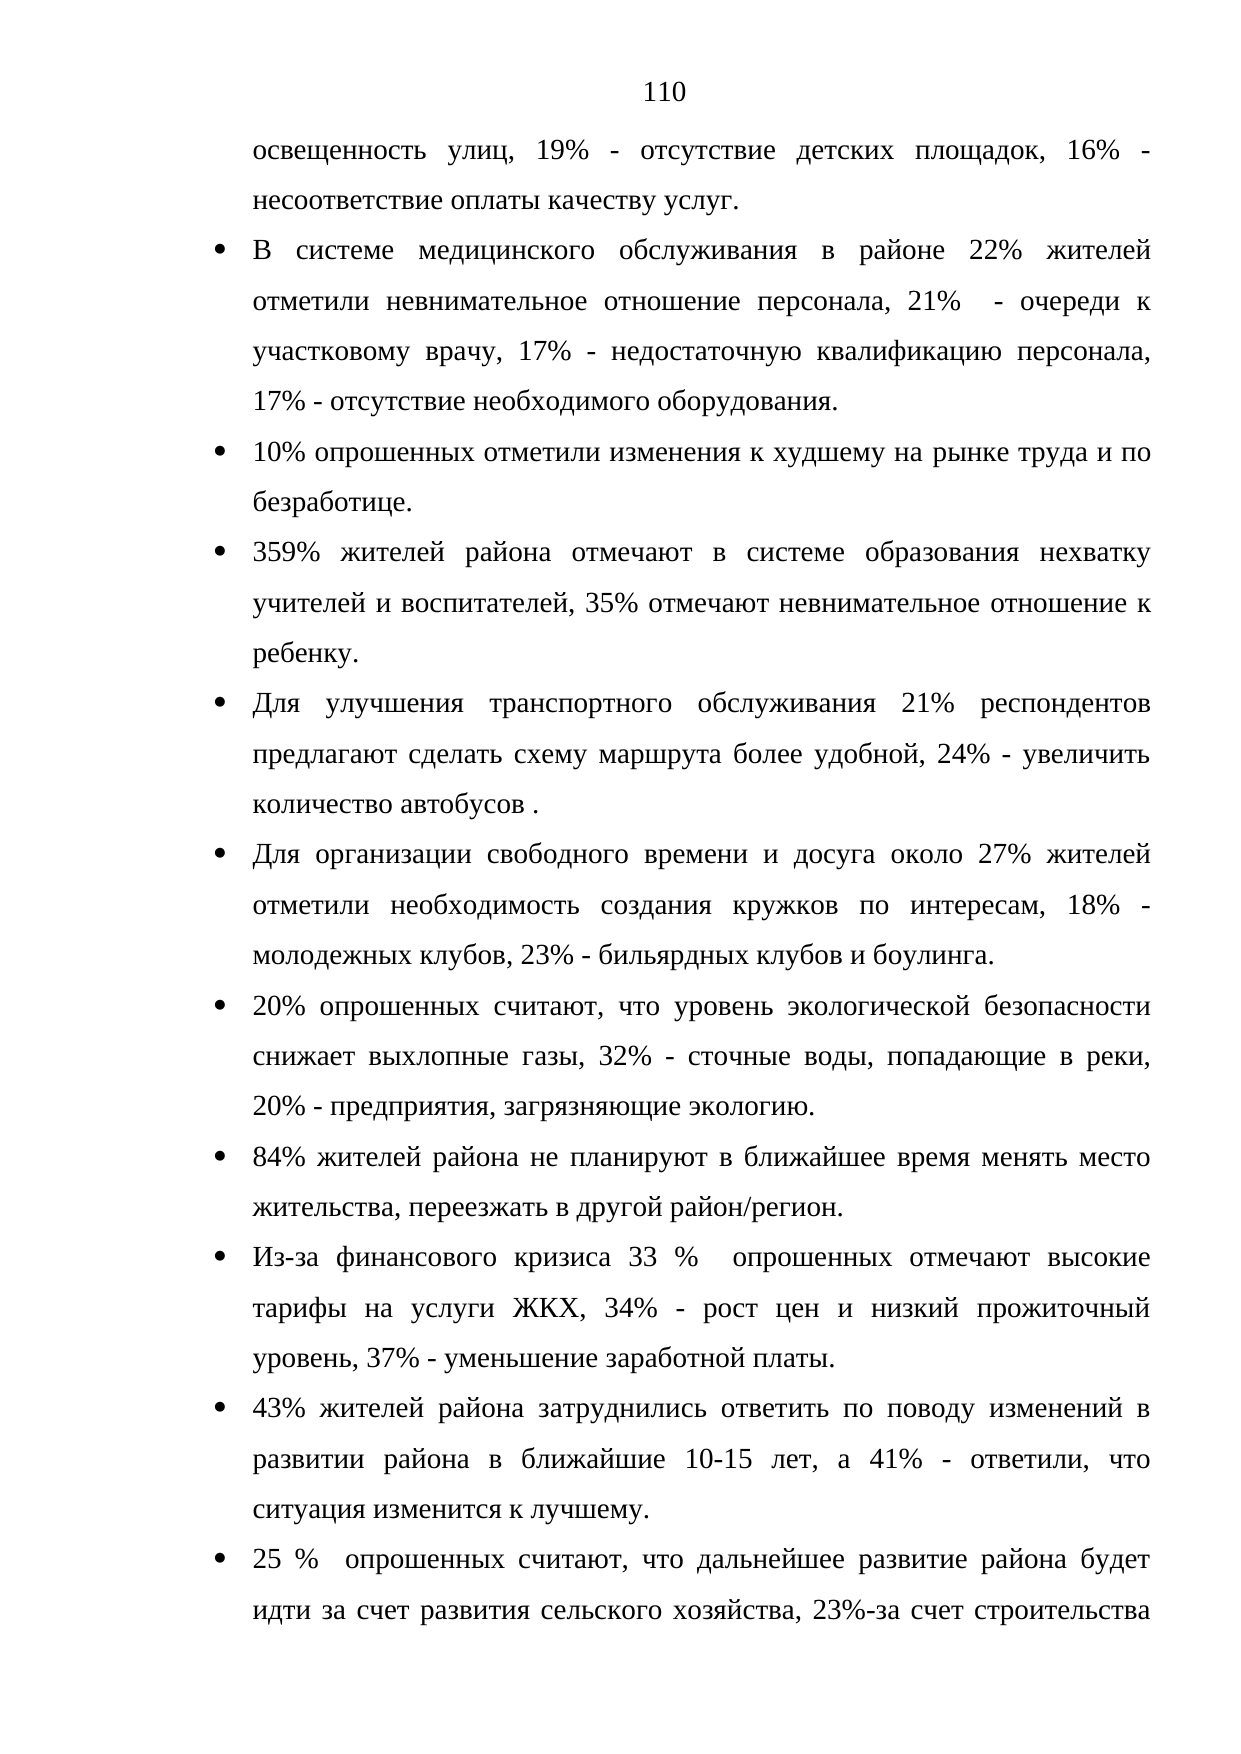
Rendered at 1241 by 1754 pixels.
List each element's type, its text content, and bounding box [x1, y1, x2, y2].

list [215, 1541, 1152, 1625]
list Для организации свободного времени и досуга около 27% жителей отметили необходимость создания кружков по интересам, 18% - молодежных клубов, 23% - бильярдных клубов и боулинга. [215, 837, 1152, 971]
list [215, 132, 1152, 216]
list 10% опрошенных отметили изменения к худшему на рынке труда и по безработице. [215, 434, 1152, 518]
list Из-за финансового кризиса 33 % опрошенных отмечают высокие тарифы на услуги ЖКХ, 34% - рост цен и низкий прожиточный уровень, 37% - уменьшение заработной платы. [215, 1239, 1152, 1374]
list 84% жителей района не планируют в ближайшее время менять место жительства, переезжать в другой район/регион. [215, 1139, 1152, 1223]
list 20% опрошенных считают, что уровень экологической безопасности снижает выхлопные газы, 32% - сточные воды, попадающие в реки, 20% - предприятия, загрязняющие экологию. [215, 988, 1152, 1122]
list В системе медицинского обслуживания в районе 22% жителей отметили невнимательное отношение персонала, 21% - очереди к участковому врачу, 17% - недостаточную квалификацию персонала, 17% - отсутствие необходимого оборудования. [215, 232, 1152, 417]
list 359% жителей района отмечают в системе образования нехватку учителей и воспитателей, 35% отмечают невнимательное отношение к ребенку. [215, 534, 1152, 669]
list 43% жителей района затруднились ответить по поводу изменений в развитии района в ближайшие 10-15 лет, а 41% - ответили, что ситуация изменится к лучшему. [215, 1390, 1152, 1525]
list Для улучшения транспортного обслуживания 21% респондентов предлагают сделать схему маршрута более удобной, 24% - увеличить количество автобусов . [215, 686, 1152, 820]
